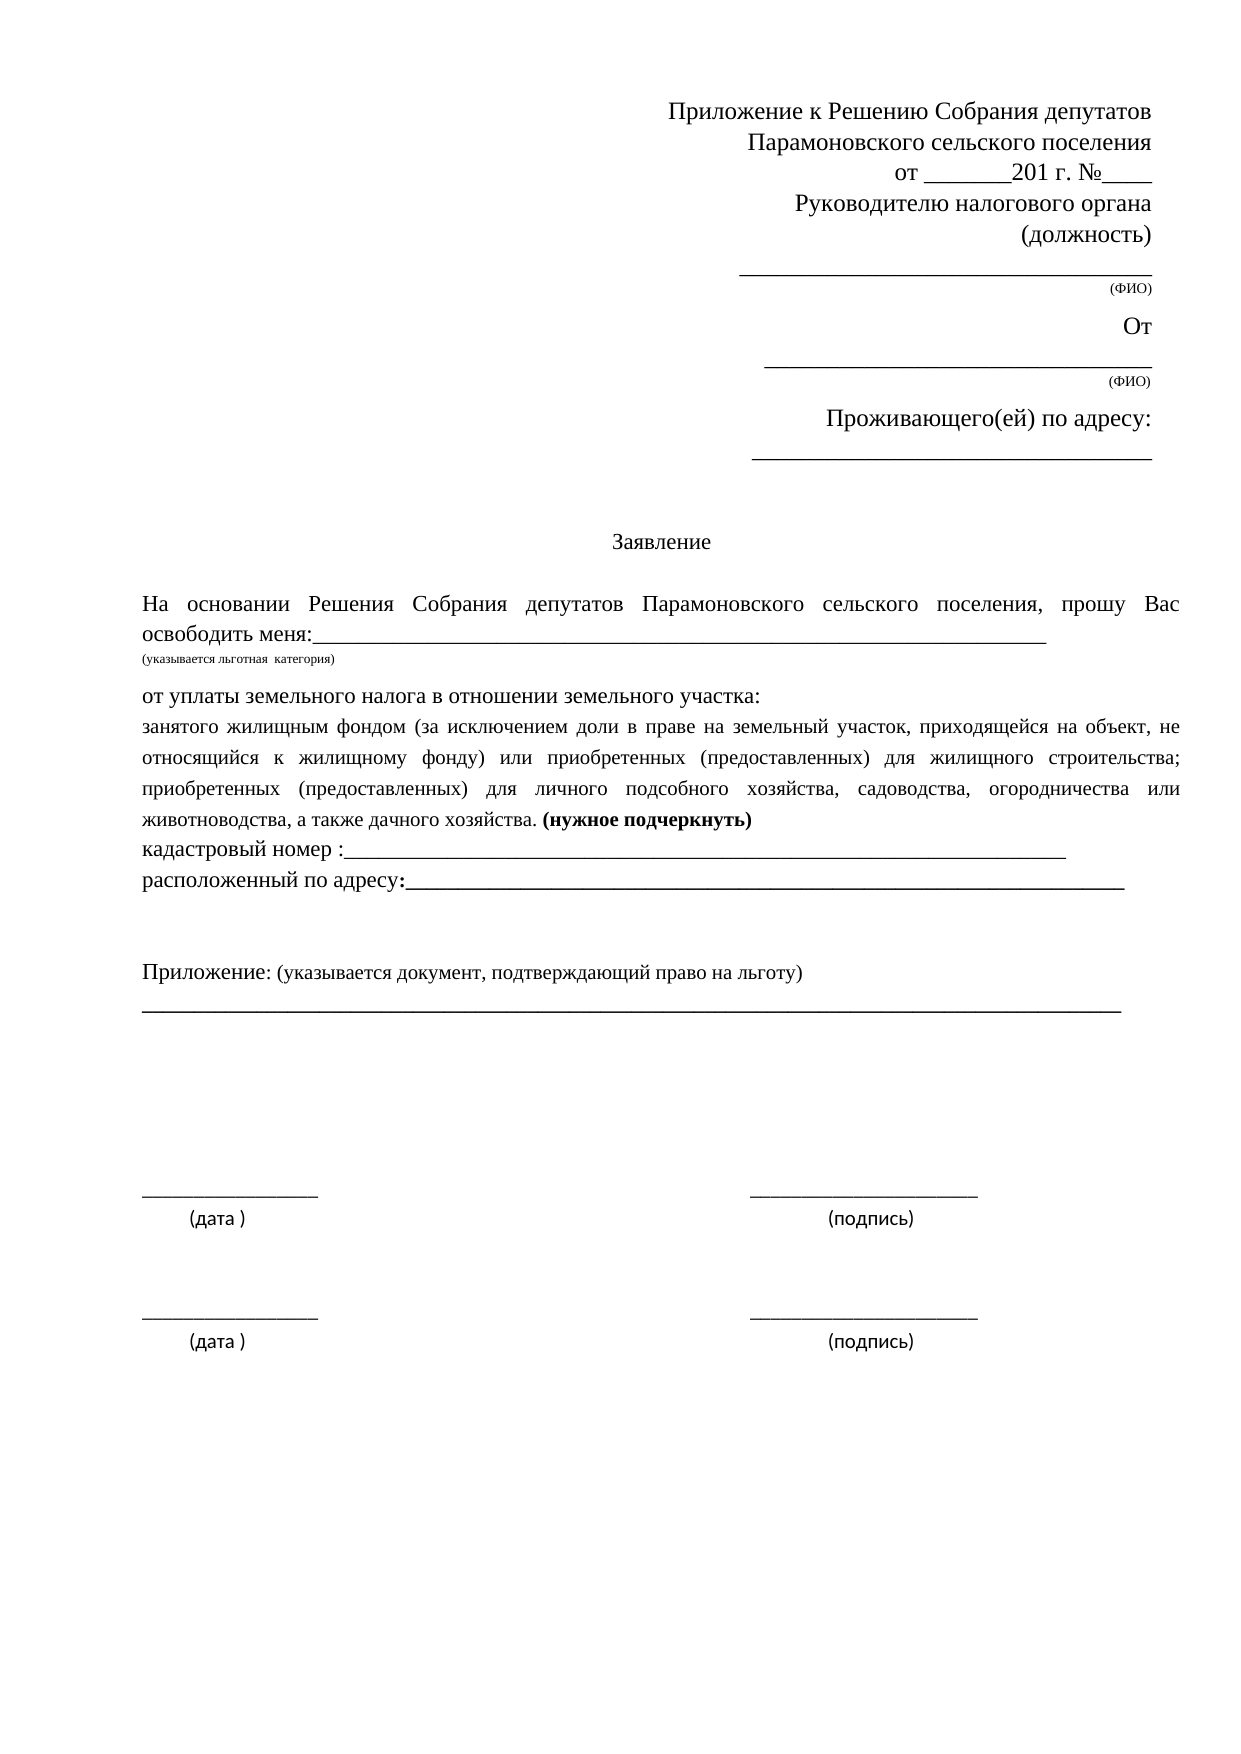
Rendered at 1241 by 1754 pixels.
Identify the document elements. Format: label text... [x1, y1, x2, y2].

text (ФИО) [177, 371, 1152, 402]
list занятого жилищным фондом (за исключением доли в праве на земельный участок, приходящейся на объект, не относящийся к жилищному фонду) или приобретенных (предоставленных) для жилищного строительства; приобретенных (предоставленных) для личного подсобного хозяйства, садоводства, огородничества или животноводства, а также дачного хозяйства. (нужное подчеркнуть) [142, 709, 1181, 832]
list На основании Решения Собрания депутатов Парамоновского сельского поселения, прошу Вас освободить меня:________________________________________________________________ [142, 586, 1181, 648]
text _________________________________ [177, 248, 1152, 279]
text (дата ) (подпись) [142, 1324, 1181, 1355]
text от _______201 г. №____ [177, 156, 1152, 187]
text _________________ ______________________ [142, 1170, 1181, 1201]
list от уплаты земельного налога в отношении земельного участка: [142, 679, 1181, 709]
text Парамоновского сельского поселения [177, 126, 1152, 156]
text От _______________________________ [177, 310, 1152, 371]
text (дата ) (подпись) [142, 1201, 1181, 1232]
text Руководителю налогового органа [177, 187, 1152, 218]
text (ФИО) [177, 279, 1152, 310]
text ______________________________________________________________________________________________ [142, 986, 1181, 1017]
text (должность) [177, 218, 1152, 248]
list Заявление [142, 525, 1181, 556]
text _________________ ______________________ [142, 1293, 1181, 1324]
list расположенный по адресу:_____________________________________________________________________ [142, 863, 1181, 894]
list (указывается льготная категория) [142, 648, 1181, 679]
text Проживающего(ей) по адресу: ________________________________ [177, 402, 1152, 463]
text Приложение: (указывается документ, подтверждающий право на льготу) [142, 955, 1181, 986]
list кадастровый номер :_______________________________________________________________ [142, 832, 1181, 863]
text Приложение к Решению Собрания депутатов [177, 95, 1152, 126]
